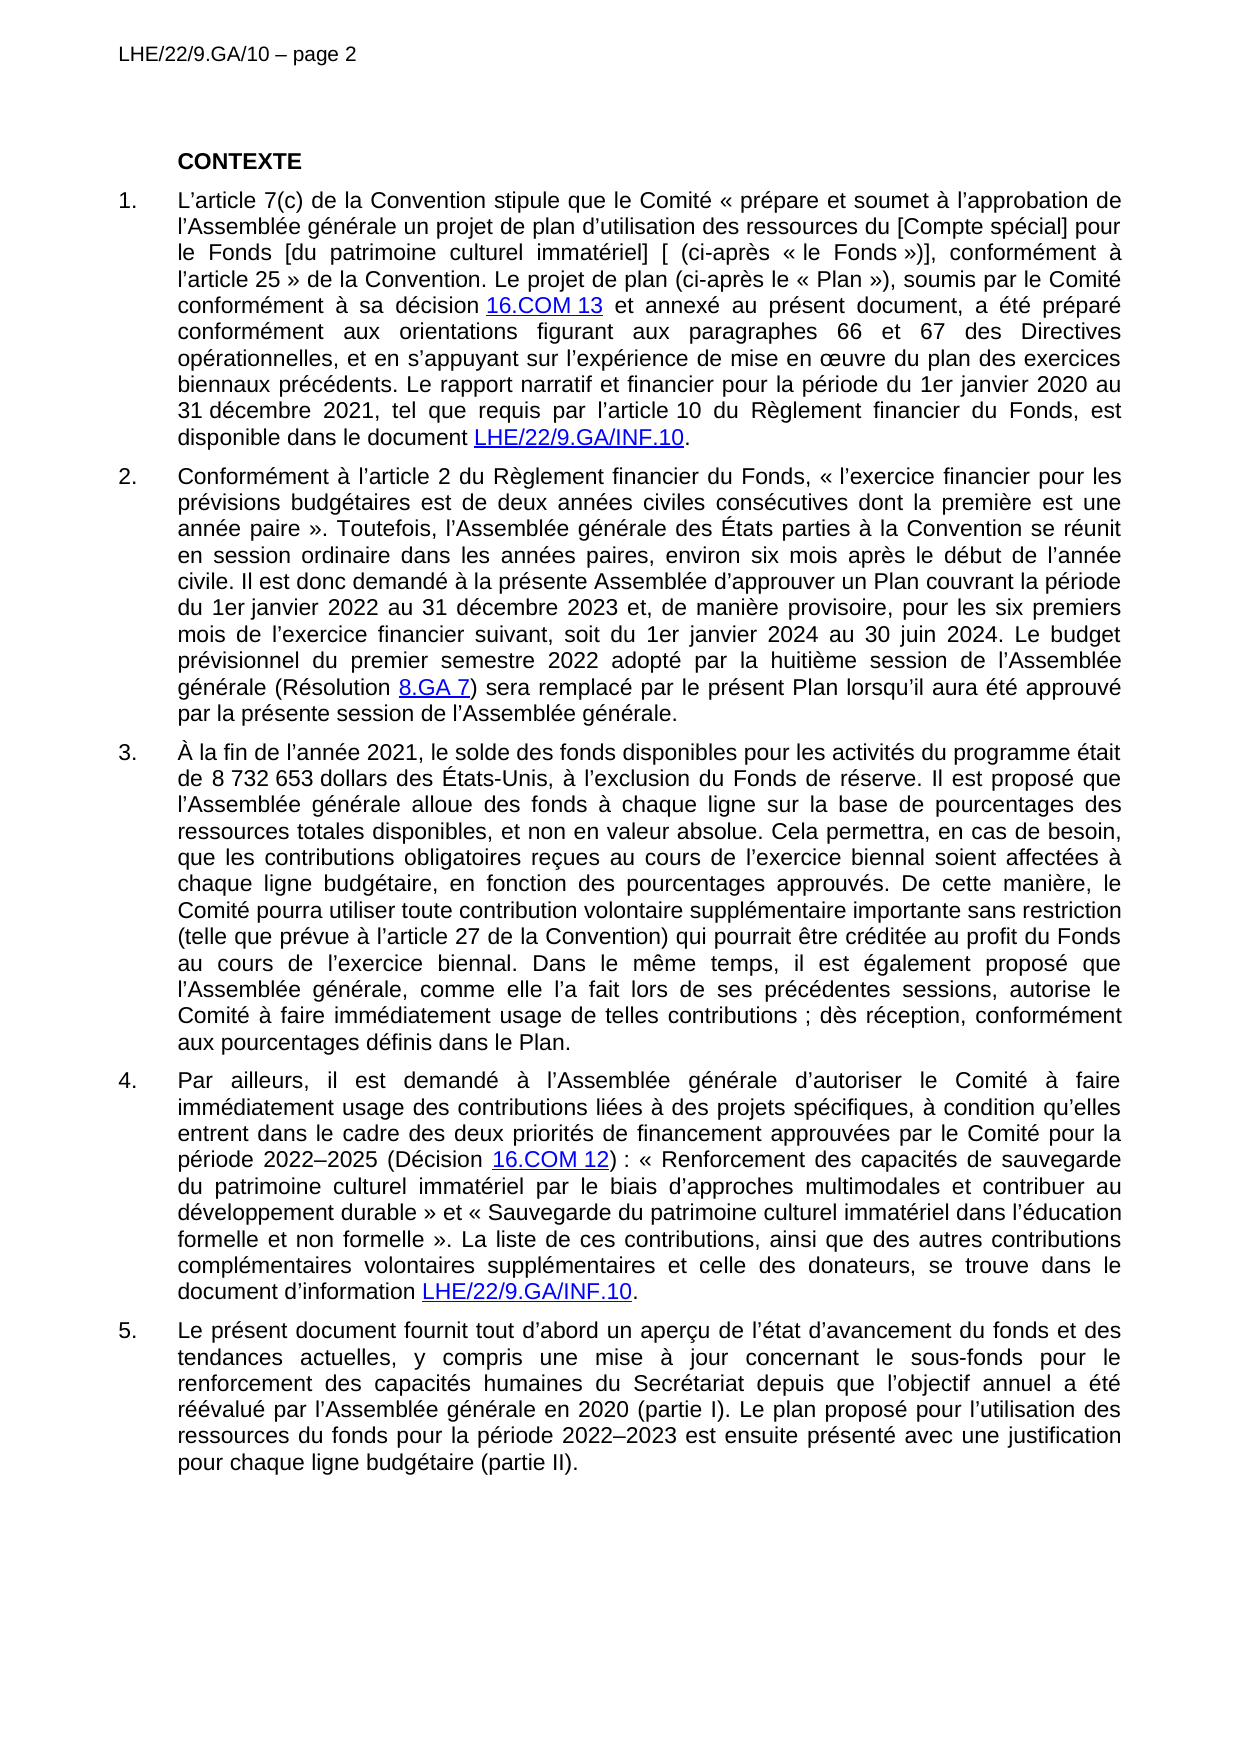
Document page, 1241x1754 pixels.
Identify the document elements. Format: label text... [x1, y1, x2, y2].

subtitle CONTEXTE [177, 148, 1122, 174]
list Par ailleurs, il est demandé à l’Assemblée générale d’autoriser le Comité à faire immédiatement usage des contributions liées à des projets spécifiques, à condition qu’elles entrent dans le cadre des deux priorités de financement approuvées par le Comité pour la période 2022–2025 (Décision 16.COM 12) : « Renforcement des capacités de sauvegarde du patrimoine culturel immatériel par le biais d’approches multimodales et contribuer au développement durable » et « Sauvegarde du patrimoine culturel immatériel dans l’éducation formelle et non formelle ». La liste de ces contributions, ainsi que des autres contributions complémentaires volontaires supplémentaires et celle des donateurs, se trouve dans le document d’information LHE/22/9.GA/INF.10. [118, 1067, 1122, 1304]
list L’article 7(c) de la Convention stipule que le Comité « prépare et soumet à l’approbation de l’Assemblée générale un projet de plan d’utilisation des ressources du [Compte spécial] pour le Fonds [du patrimoine culturel immatériel] [ (ci-après « le Fonds »)], conformément à l’article 25 » de la Convention. Le projet de plan (ci-après le « Plan »), soumis par le Comité conformément à sa décision 16.COM 13 et annexé au présent document, a été préparé conformément aux orientations figurant aux paragraphes 66 et 67 des Directives opérationnelles, et en s’appuyant sur l’expérience de mise en œuvre du plan des exercices biennaux précédents. Le rapport narratif et financier pour la période du 1er janvier 2020 au 31 décembre 2021, tel que requis par l’article 10 du Règlement financier du Fonds, est disponible dans le document LHE/22/9.GA/INF.10. [118, 187, 1122, 450]
list Conformément à l’article 2 du Règlement financier du Fonds, « l’exercice financier pour les prévisions budgétaires est de deux années civiles consécutives dont la première est une année paire ». Toutefois, l’Assemblée générale des États parties à la Convention se réunit en session ordinaire dans les années paires, environ six mois après le début de l’année civile. Il est donc demandé à la présente Assemblée d’approuver un Plan couvrant la période du 1er janvier 2022 au 31 décembre 2023 et, de manière provisoire, pour les six premiers mois de l’exercice financier suivant, soit du 1er janvier 2024 au 30 juin 2024. Le budget prévisionnel du premier semestre 2022 adopté par la huitième session de l’Assemblée générale (Résolution 8.GA 7) sera remplacé par le présent Plan lorsqu’il aura été approuvé par la présente session de l’Assemblée générale. [118, 463, 1122, 726]
list Le présent document fournit tout d’abord un aperçu de l’état d’avancement du fonds et des tendances actuelles, y compris une mise à jour concernant le sous-fonds pour le renforcement des capacités humaines du Secrétariat depuis que l’objectif annuel a été réévalué par l’Assemblée générale en 2020 (partie I). Le plan proposé pour l’utilisation des ressources du fonds pour la période 2022–2023 est ensuite présenté avec une justification pour chaque ligne budgétaire (partie II). [118, 1317, 1122, 1475]
list À la fin de l’année 2021, le solde des fonds disponibles pour les activités du programme était de 8 732 653 dollars des États-Unis, à l’exclusion du Fonds de réserve. Il est proposé que l’Assemblée générale alloue des fonds à chaque ligne sur la base de pourcentages des ressources totales disponibles, et non en valeur absolue. Cela permettra, en cas de besoin, que les contributions obligatoires reçues au cours de l’exercice biennal soient affectées à chaque ligne budgétaire, en fonction des pourcentages approuvés. De cette manière, le Comité pourra utiliser toute contribution volontaire supplémentaire importante sans restriction (telle que prévue à l’article 27 de la Convention) qui pourrait être créditée au profit du Fonds au cours de l’exercice biennal. Dans le même temps, il est également proposé que l’Assemblée générale, comme elle l’a fait lors de ses précédentes sessions, autorise le Comité à faire immédiatement usage de telles contributions ; dès réception, conformément aux pourcentages définis dans le Plan. [118, 739, 1122, 1055]
